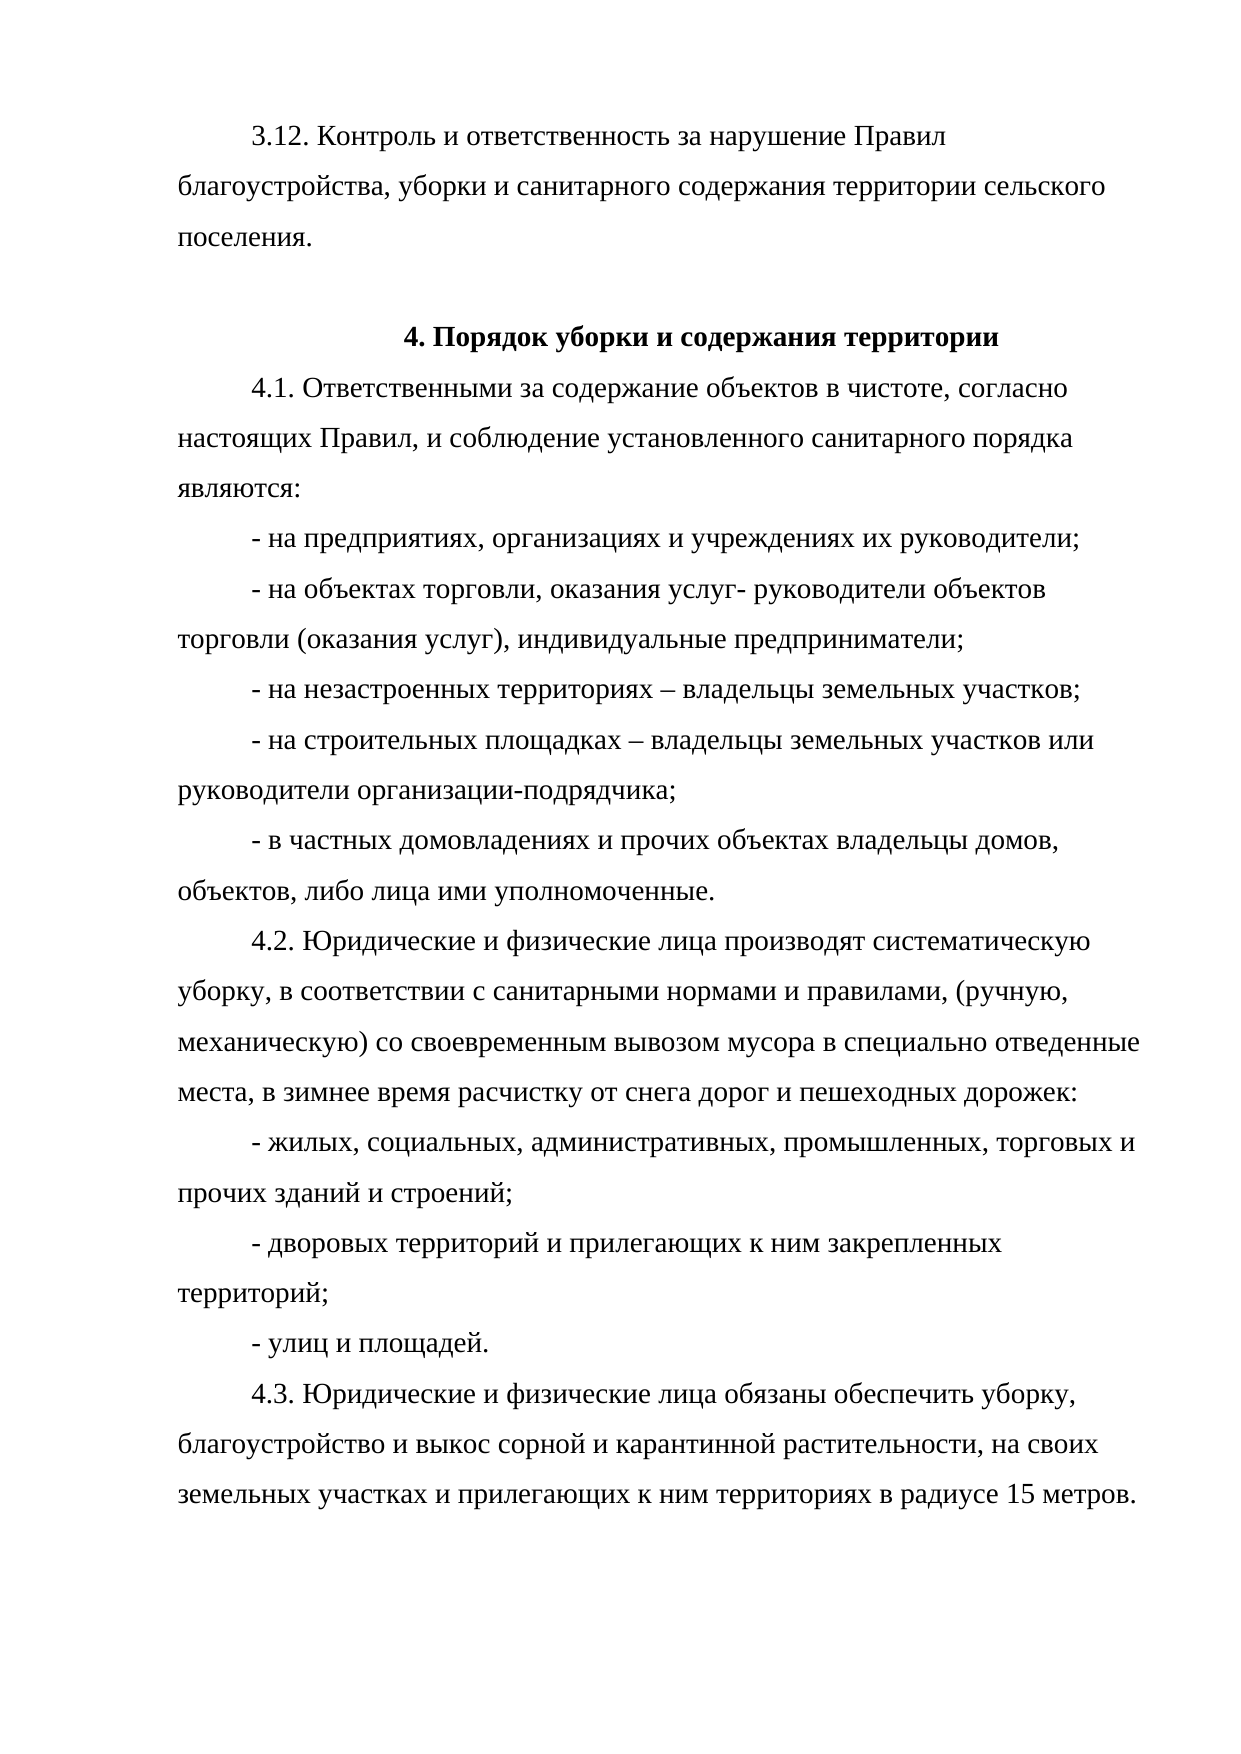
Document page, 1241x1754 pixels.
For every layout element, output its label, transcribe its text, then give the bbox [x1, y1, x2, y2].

text 4.3. Юридические и физические лица обязаны обеспечить уборку, благоустройство и выкос сорной и карантинной растительности, на своих земельных участках и прилегающих к ним территориях в радиусе 15 метров. [177, 1376, 1152, 1510]
text - на объектах торговли, оказания услуг- руководители объектов торговли (оказания услуг), индивидуальные предприниматели; [177, 571, 1152, 655]
text 4.2. Юридические и физические лица производят систематическую уборку, в соответствии с санитарными нормами и правилами, (ручную, механическую) со своевременным вывозом мусора в специально отведенные места, в зимнее время расчистку от снега дорог и пешеходных дорожек: [177, 923, 1152, 1108]
text - улиц и площадей. [177, 1326, 1152, 1359]
text - на строительных площадках – владельцы земельных участков или руководители организации-подрядчика; [177, 722, 1152, 806]
text - в частных домовладениях и прочих объектах владельцы домов, объектов, либо лица ими уполномоченные. [177, 822, 1152, 906]
text 3.12. Контроль и ответственность за нарушение Правил благоустройства, уборки и санитарного содержания территории сельского поселения. [177, 118, 1152, 252]
text - дворовых территорий и прилегающих к ним закрепленных территорий; [177, 1225, 1152, 1309]
text - на незастроенных территориях – владельцы земельных участков; [177, 672, 1152, 705]
text - на предприятиях, организациях и учреждениях их руководители; [177, 521, 1152, 554]
text - жилых, социальных, административных, промышленных, торговых и прочих зданий и строений; [177, 1124, 1152, 1208]
text 4.1. Ответственными за содержание объектов в чистоте, согласно настоящих Правил, и соблюдение установленного санитарного порядка являются: [177, 370, 1152, 504]
text 4. Порядок уборки и содержания территории [177, 319, 1152, 353]
